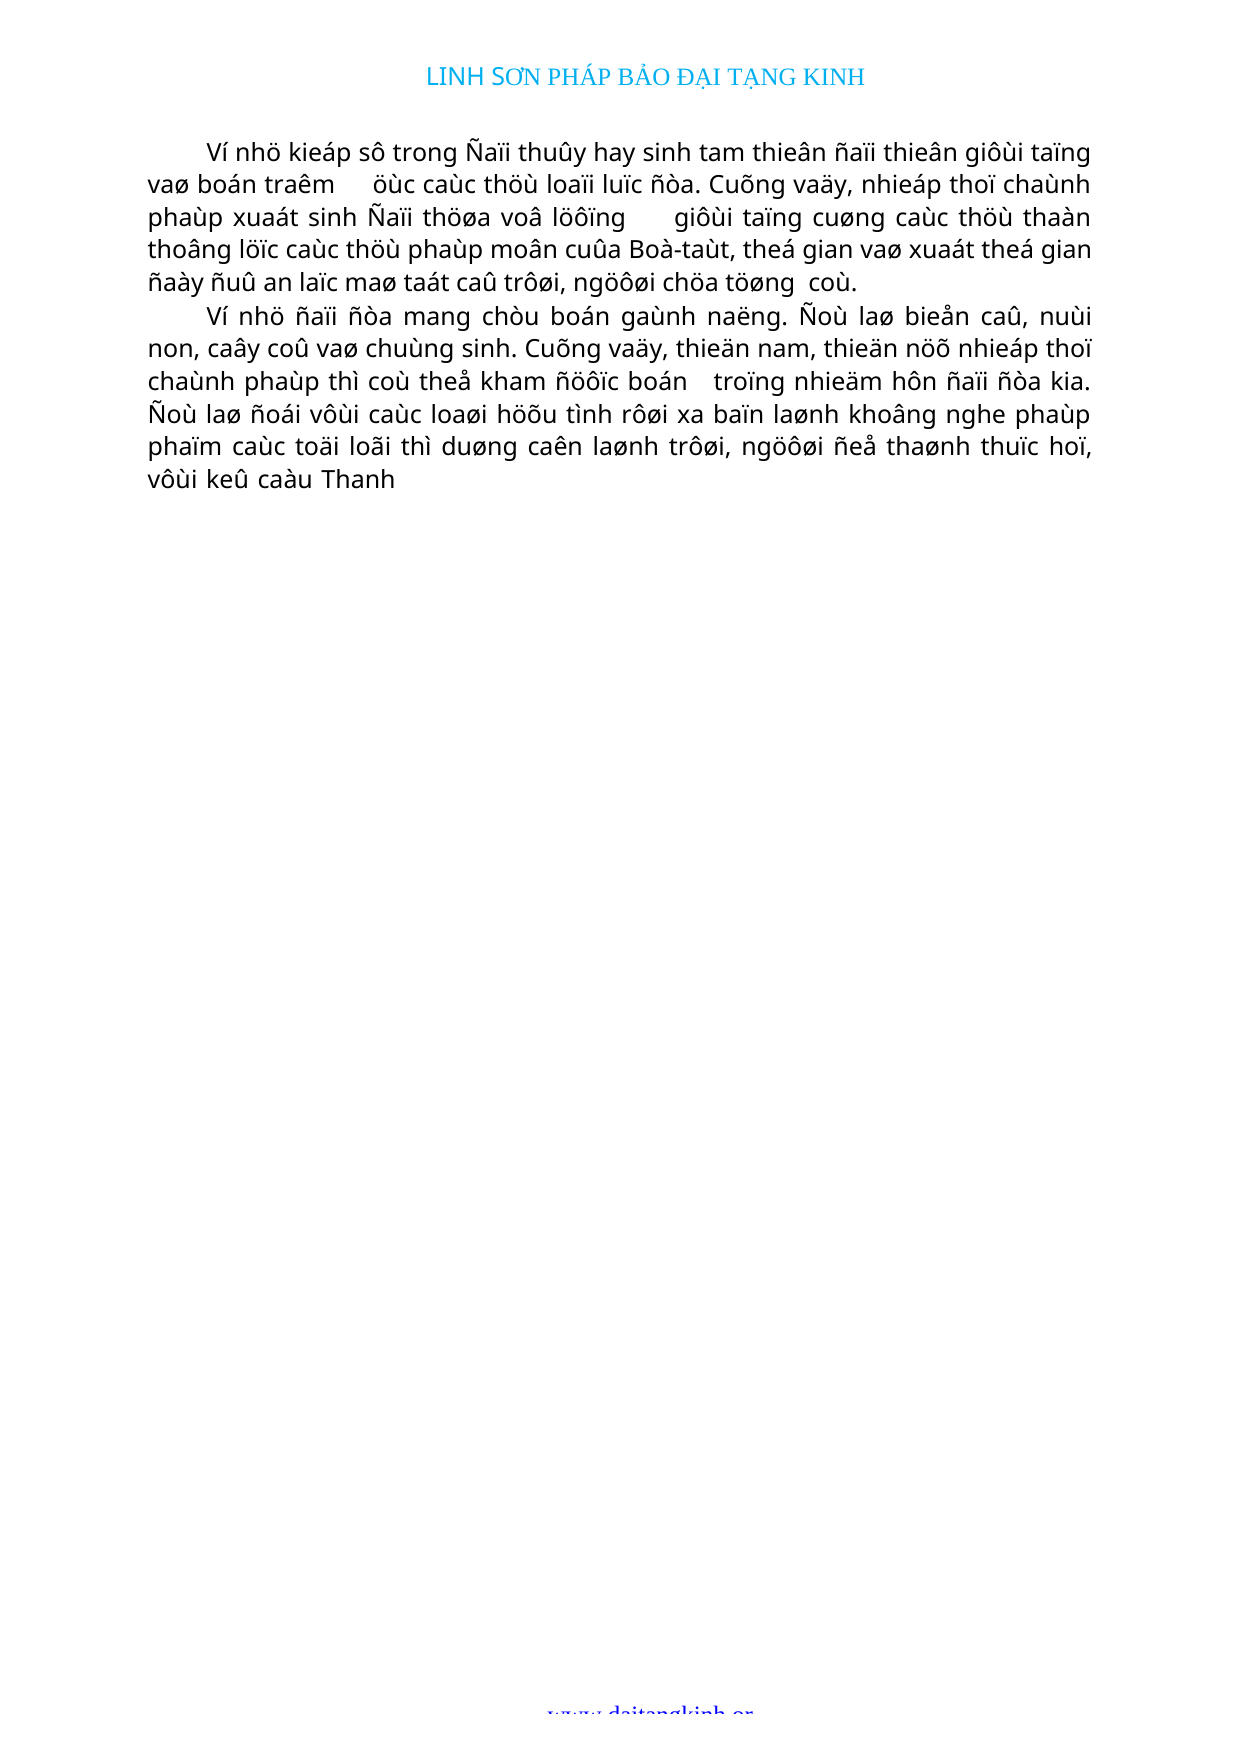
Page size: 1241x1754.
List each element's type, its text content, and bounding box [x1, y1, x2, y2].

text Ví nhö kieáp sô trong Ñaïi thuûy hay sinh tam thieân ñaïi thieân giôùi taïng vaø boán traêm öùc caùc thöù loaïi luïc ñòa. Cuõng vaäy, nhieáp thoï chaùnh phaùp xuaát sinh Ñaïi thöøa voâ löôïng giôùi taïng cuøng caùc thöù thaàn thoâng löïc caùc thöù phaùp moân cuûa Boà-taùt, theá gian vaø xuaát theá gian ñaày ñuû an laïc maø taát caû trôøi, ngöôøi chöa töøng coù. [147, 135, 1093, 299]
text Ví nhö ñaïi ñòa mang chòu boán gaùnh naëng. Ñoù laø bieån caû, nuùi non, caây coû vaø chuùng sinh. Cuõng vaäy, thieän nam, thieän nöõ nhieáp thoï chaùnh phaùp thì coù theå kham ñöôïc boán troïng nhieäm hôn ñaïi ñòa kia. Ñoù laø ñoái vôùi caùc loaøi höõu tình rôøi xa baïn laønh khoâng nghe phaùp phaïm caùc toäi loãi thì duøng caên laønh trôøi, ngöôøi ñeå thaønh thuïc hoï, vôùi keû caàu Thanh [147, 299, 1093, 496]
